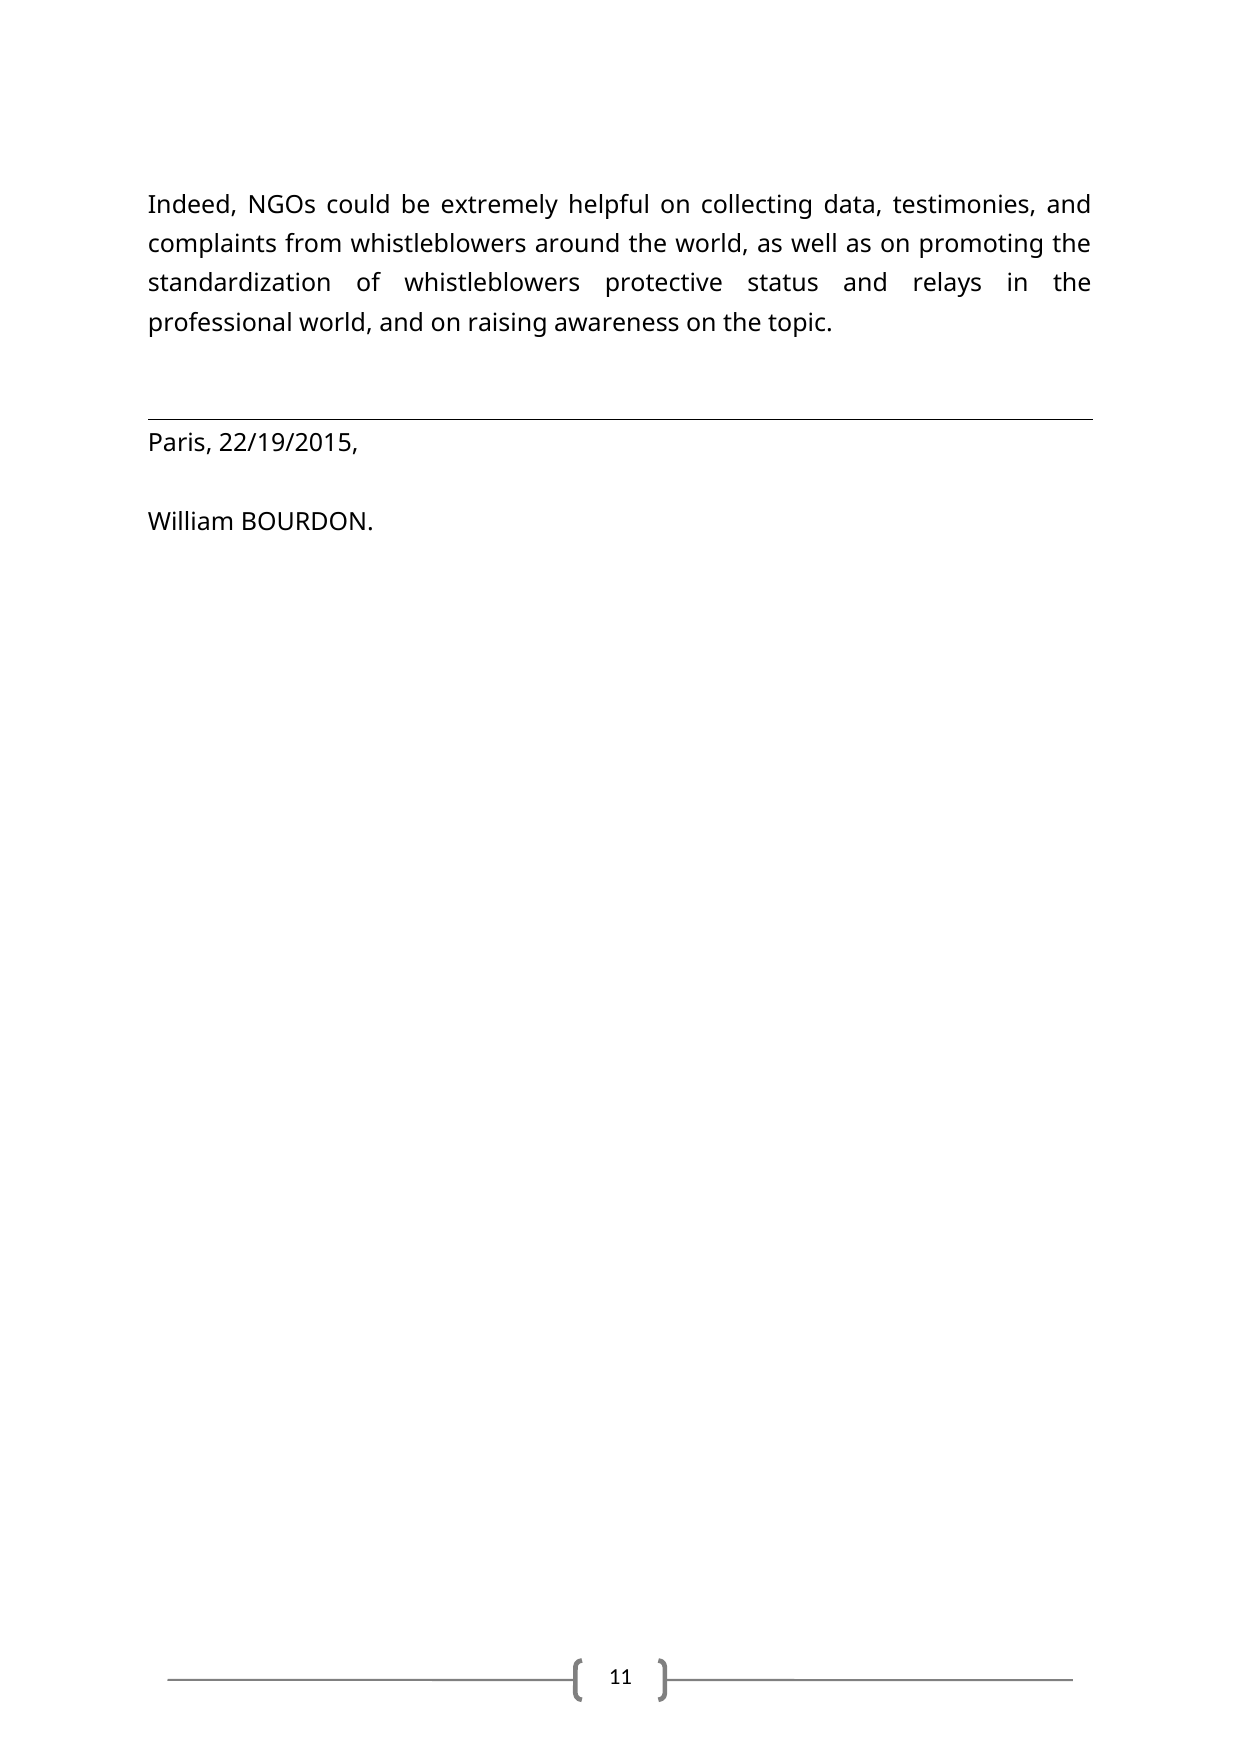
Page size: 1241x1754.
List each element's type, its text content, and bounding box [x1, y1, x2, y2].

text William BOURDON. [148, 503, 1093, 537]
text Paris, 22/19/2015, [148, 425, 1093, 459]
text Indeed, NGOs could be extremely helpful on collecting data, testimonies, and complaints from whistleblowers around the world, as well as on promoting the standardization of whistleblowers protective status and relays in the professional world, and on raising awareness on the topic. [148, 187, 1093, 338]
